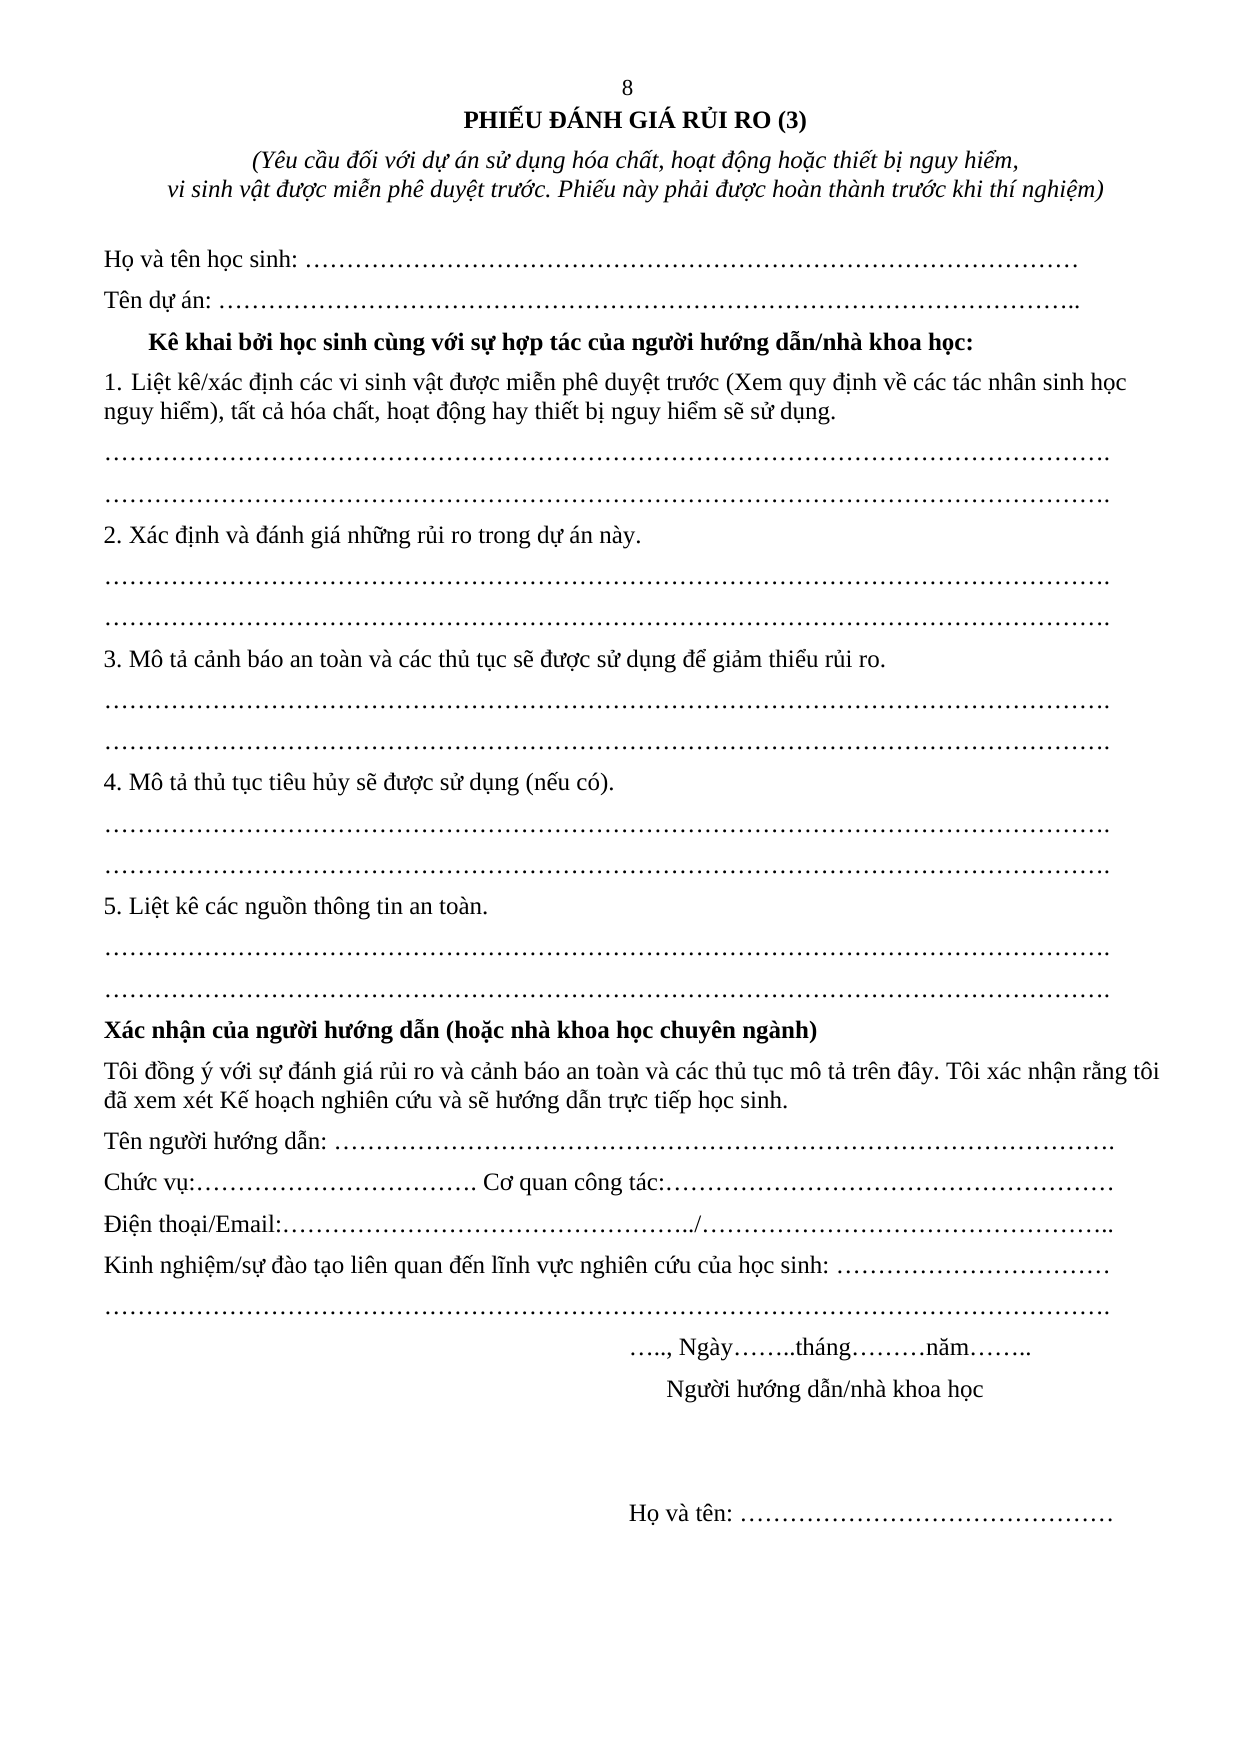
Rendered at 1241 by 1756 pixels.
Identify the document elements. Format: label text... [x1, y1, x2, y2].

text …………………………………………………………………………………………………………. [103, 685, 1184, 714]
text …………………………………………………………………………………………………………. [103, 809, 1184, 837]
text ….., Ngày……..tháng………năm…….. [629, 1332, 1184, 1361]
text Tôi đồng ý với sự đánh giá rủi ro và cảnh báo an toàn và các thủ tục mô tả trên đây. Tôi xác nhận rằng tôi đã xem xét Kế hoạch nghiên cứu và sẽ hướng dẫn trực tiếp học sinh. [103, 1056, 1177, 1114]
text …………………………………………………………………………………………………………. [103, 479, 1184, 507]
text …………………………………………………………………………………………………………. [103, 726, 1184, 755]
text vi sinh vật được miễn phê duyệt trước. Phiếu này phải được hoàn thành trước khi thí nghiệm) [92, 174, 1179, 203]
list Liệt kê/xác định các vi sinh vật được miễn phê duyệt trước (Xem quy định về các tác nhân sinh học nguy hiểm), tất cả hóa chất, hoạt động hay thiết bị nguy hiểm sẽ sử dụng. [103, 368, 1167, 425]
text (Yêu cầu đối với dự án sử dụng hóa chất, hoạt động hoặc thiết bị nguy hiểm, [92, 146, 1179, 174]
text Chức vụ:……………………………. Cơ quan công tác:……………………………………………… [103, 1167, 1184, 1196]
text Kinh nghiệm/sự đào tạo liên quan đến lĩnh vực nghiên cứu của học sinh: …………………………… [103, 1250, 1184, 1279]
text Tên người hướng dẫn: …………………………………………………………………………………. [103, 1126, 1184, 1155]
text Điện thoại/Email:…………………………………………../………………………………………….. [103, 1209, 1184, 1237]
text …………………………………………………………………………………………………………. [103, 932, 1184, 961]
text …………………………………………………………………………………………………………. [103, 437, 1184, 466]
text …………………………………………………………………………………………………………. [103, 561, 1184, 590]
subtitle PHIẾU ĐÁNH GIÁ RỦI RO (3) [92, 105, 1179, 133]
list Xác định và đánh giá những rủi ro trong dự án này. [103, 520, 1184, 549]
text Người hướng dẫn/nhà khoa học [666, 1374, 1184, 1402]
text …………………………………………………………………………………………………………. [103, 850, 1184, 879]
text …………………………………………………………………………………………………………. [103, 974, 1184, 1002]
text Họ và tên: ……………………………………… [629, 1498, 1184, 1526]
subtitle Xác nhận của người hướng dẫn (hoặc nhà khoa học chuyên ngành) [103, 1015, 1184, 1044]
text Tên dự án: ………………………………………………………………………………………….. [103, 286, 1184, 314]
list Liệt kê các nguồn thông tin an toàn. [103, 891, 1184, 920]
subtitle Kê khai bởi học sinh cùng với sự hợp tác của người hướng dẫn/nhà khoa học: [148, 327, 1184, 356]
text Họ và tên học sinh: ………………………………………………………………………………… [103, 244, 1184, 273]
text …………………………………………………………………………………………………………. [103, 1291, 1184, 1320]
text …………………………………………………………………………………………………………. [103, 602, 1184, 631]
list Mô tả thủ tục tiêu hủy sẽ được sử dụng (nếu có). [103, 767, 1184, 796]
list Mô tả cảnh báo an toàn và các thủ tục sẽ được sử dụng để giảm thiểu rủi ro. [103, 644, 1184, 672]
